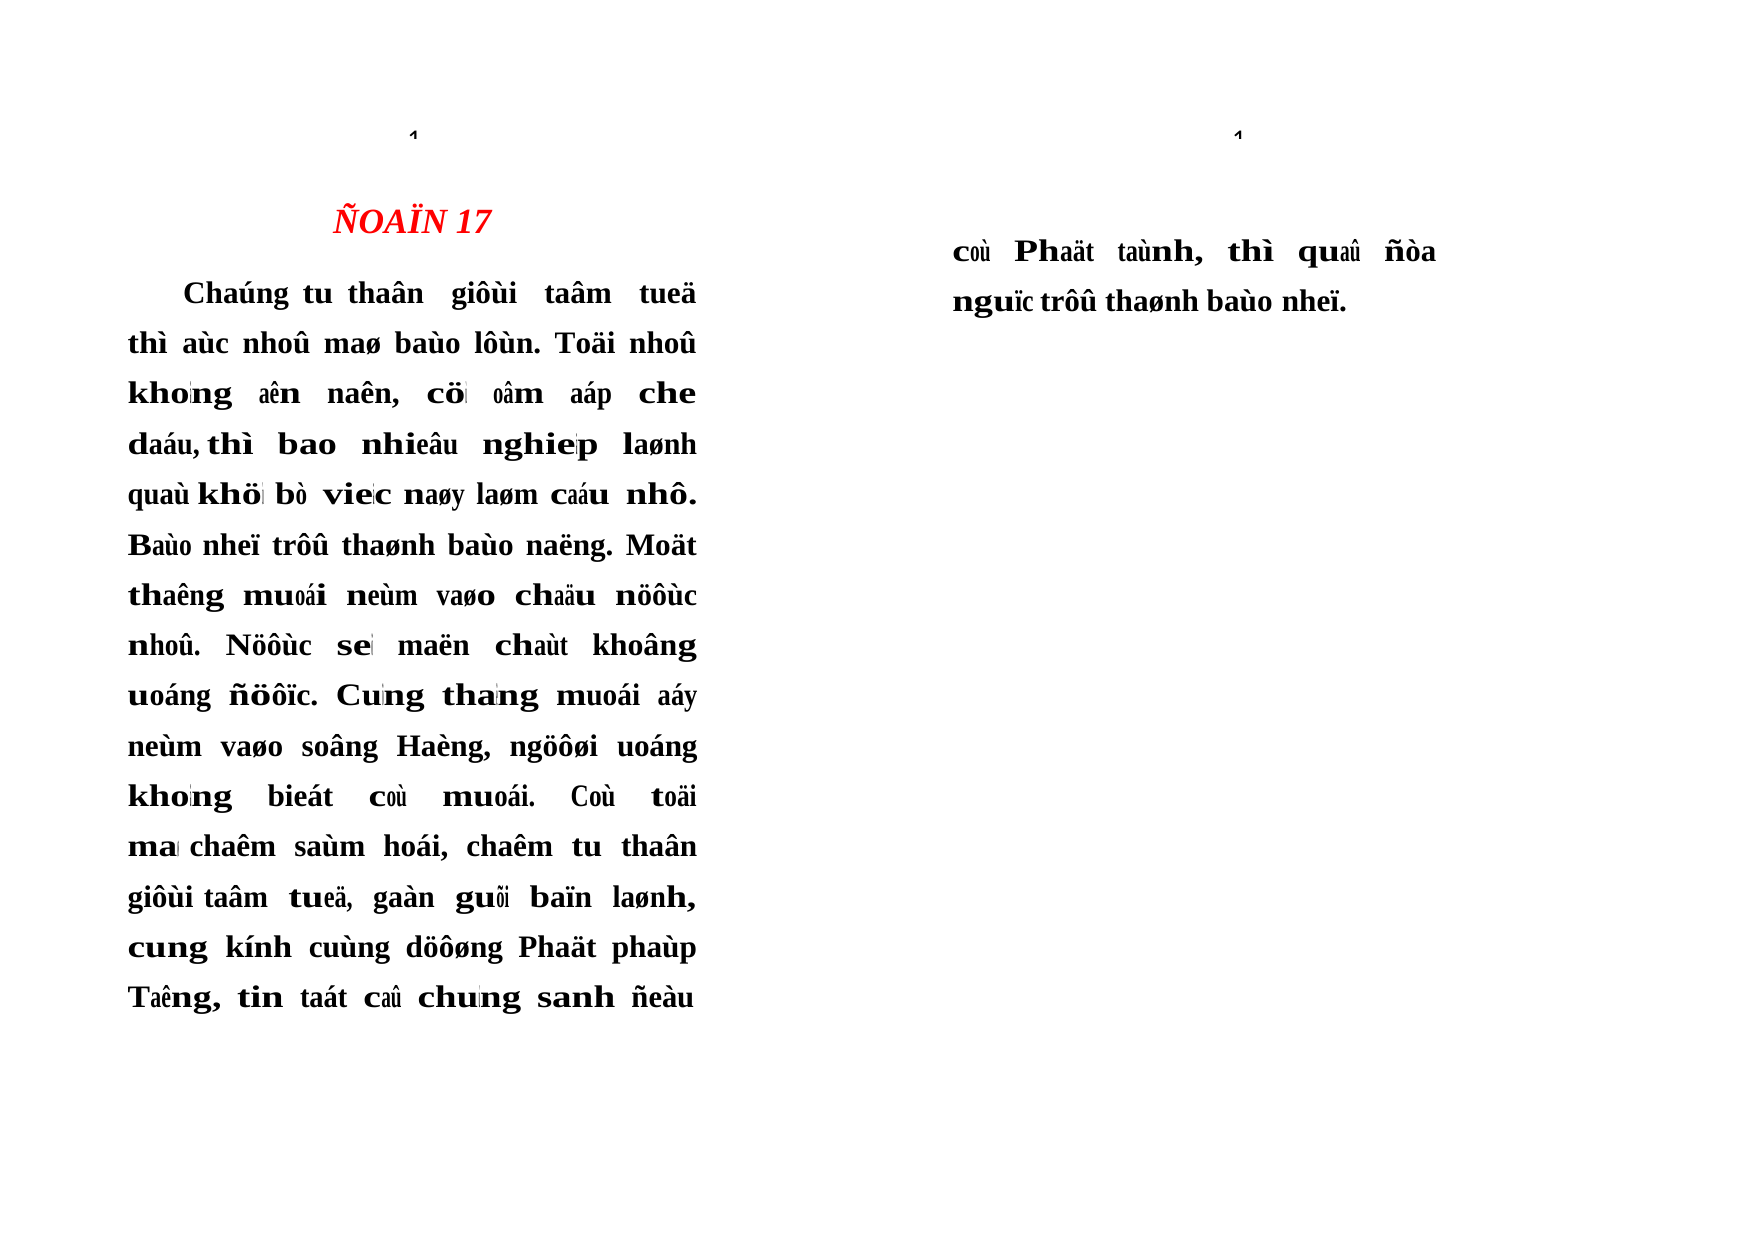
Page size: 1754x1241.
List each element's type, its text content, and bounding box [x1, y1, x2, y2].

subtitle ÑOAÏN 17 [331, 201, 493, 242]
text Chaúng tu thaân giôùi taâm tueä thì aùc nhoû maø baùo lôùn. Toäi nhoû khoâng aên naên, cöù oâm aáp che daáu, thì bao nhieâu nghieäp laønh quaù khöù bò vieäc naøy laøm caáu nhô. Baùo nheï trôû thaønh baùo naëng. Moät thaêng muoái neùm vaøo chaäu nöôùc nhoû. Nöôùc seõ maën chaùt khoâng uoáng ñöôïc. Cuõng thaêng muoái aáy neùm vaøo soâng Haèng, ngöôøi uoáng khoâng bieát coù muoái. Coù toäi maø chaêm saùm hoái, chaêm tu thaân giôùi taâm tueä, gaàn guõi baïn laønh, cung kính cuùng döôøng Phaät phaùp Taêng, tin taát caû chuùng sanh ñeàu [127, 274, 697, 1014]
text coù Phaät taùnh, thì quaû ñòa nguïc trôû thaønh baùo nheï. [952, 232, 1522, 318]
